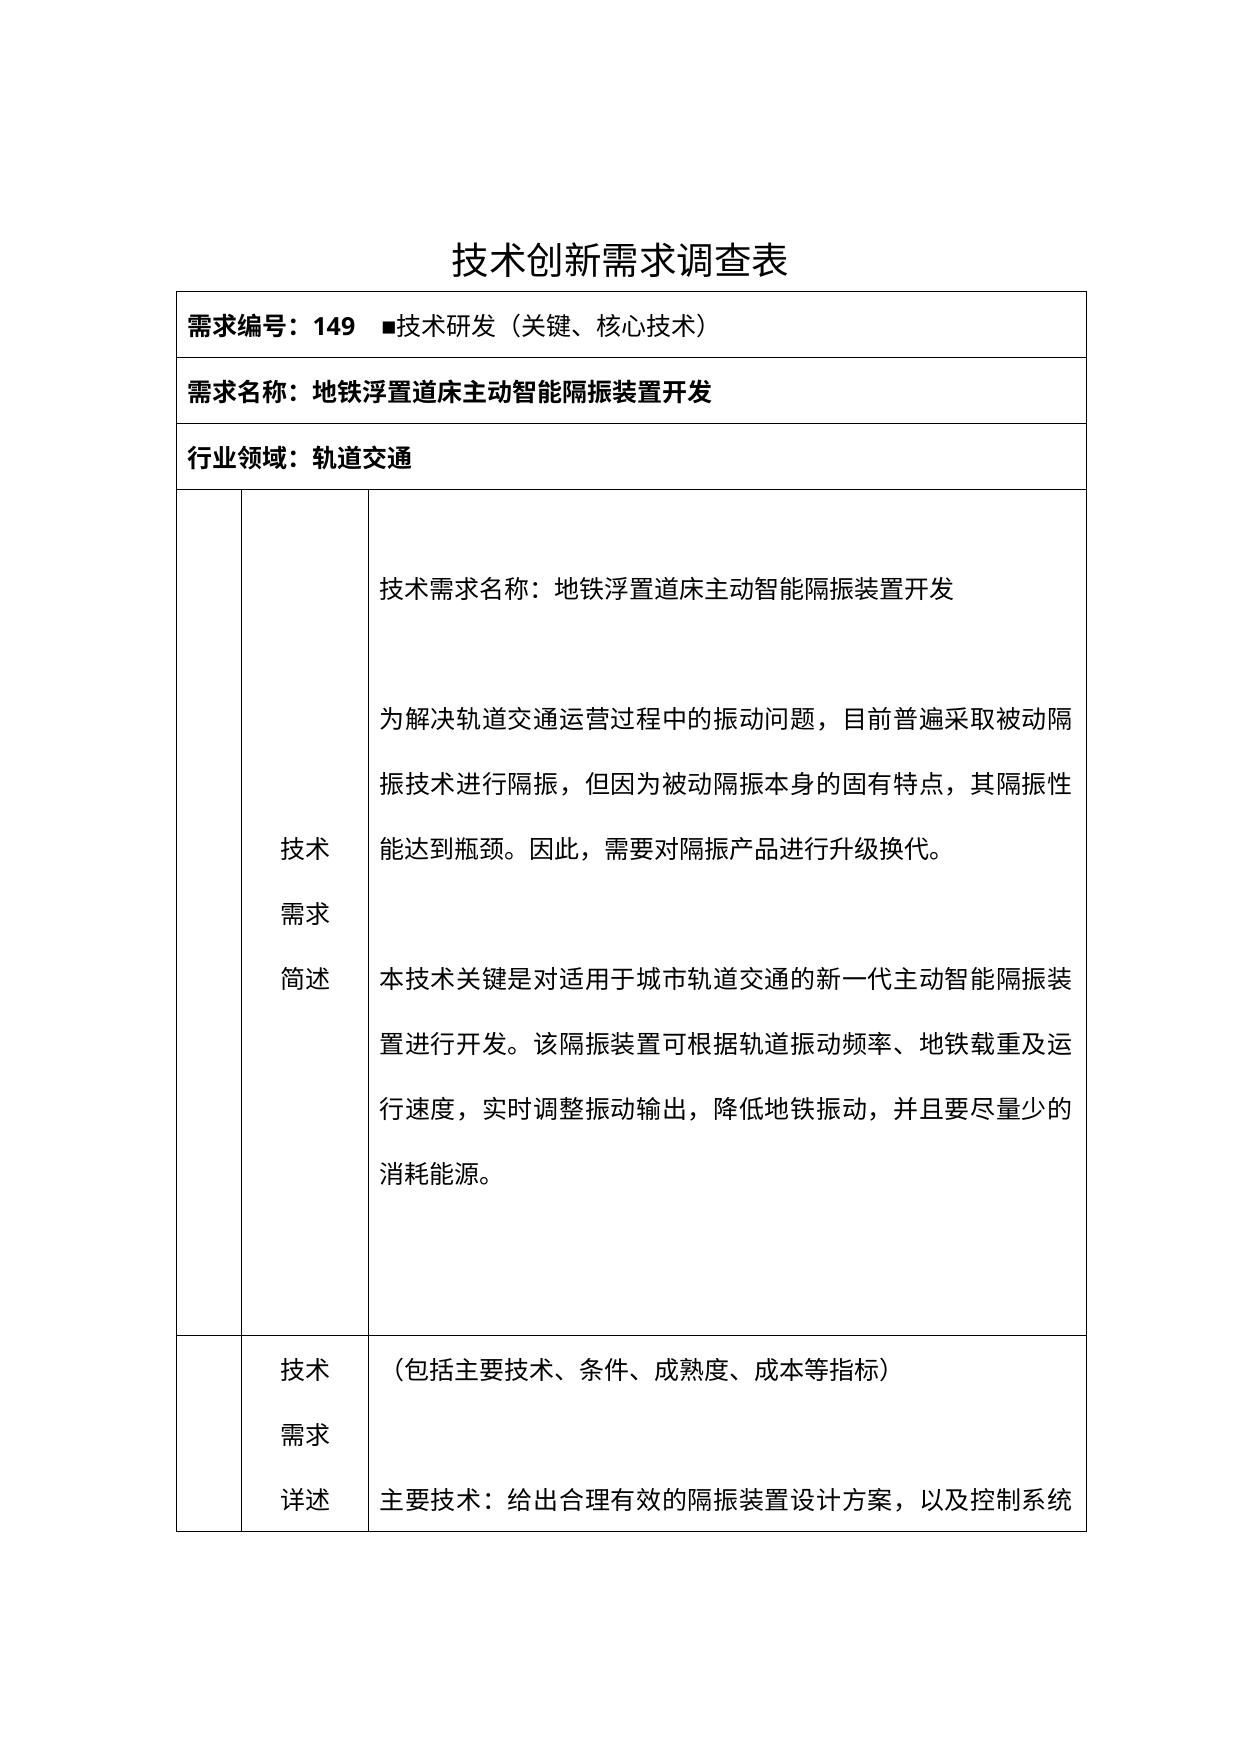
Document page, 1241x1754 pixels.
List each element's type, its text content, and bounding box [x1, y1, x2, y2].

table_header 需求编号：149 ■技术研发（关键、核心技术） [177, 292, 1086, 357]
table_cell 技术 需求 简述 [242, 490, 368, 1335]
table_cell 需求名称：地铁浮置道床主动智能隔振装置开发 [177, 358, 1086, 423]
table_cell 技术 需求 详述 [242, 1336, 368, 1531]
table_cell [177, 1336, 241, 1531]
text 技术创新需求调查表 [187, 226, 1053, 291]
table_cell [177, 490, 241, 1335]
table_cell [369, 1336, 1086, 1531]
table_cell 行业领域：轨道交通 [177, 424, 1086, 489]
table_cell 技术需求名称：地铁浮置道床主动智能隔振装置开发 为解决轨道交通运营过程中的振动问题，目前普遍采取被动隔振技术进行隔振，但因为被动隔振本身的固有特点，其隔振性能达到瓶颈。因此，需要对隔振产品进行升级换代。 本技术关键是对适用于城市轨道交通的新一代主动智能隔振装置进行开发。该隔振装置可根据轨道振动频率、地铁载重及运行速度，实时调整振动输出，降低地铁振动，并且要尽量少的消耗能源。 [369, 490, 1086, 1335]
